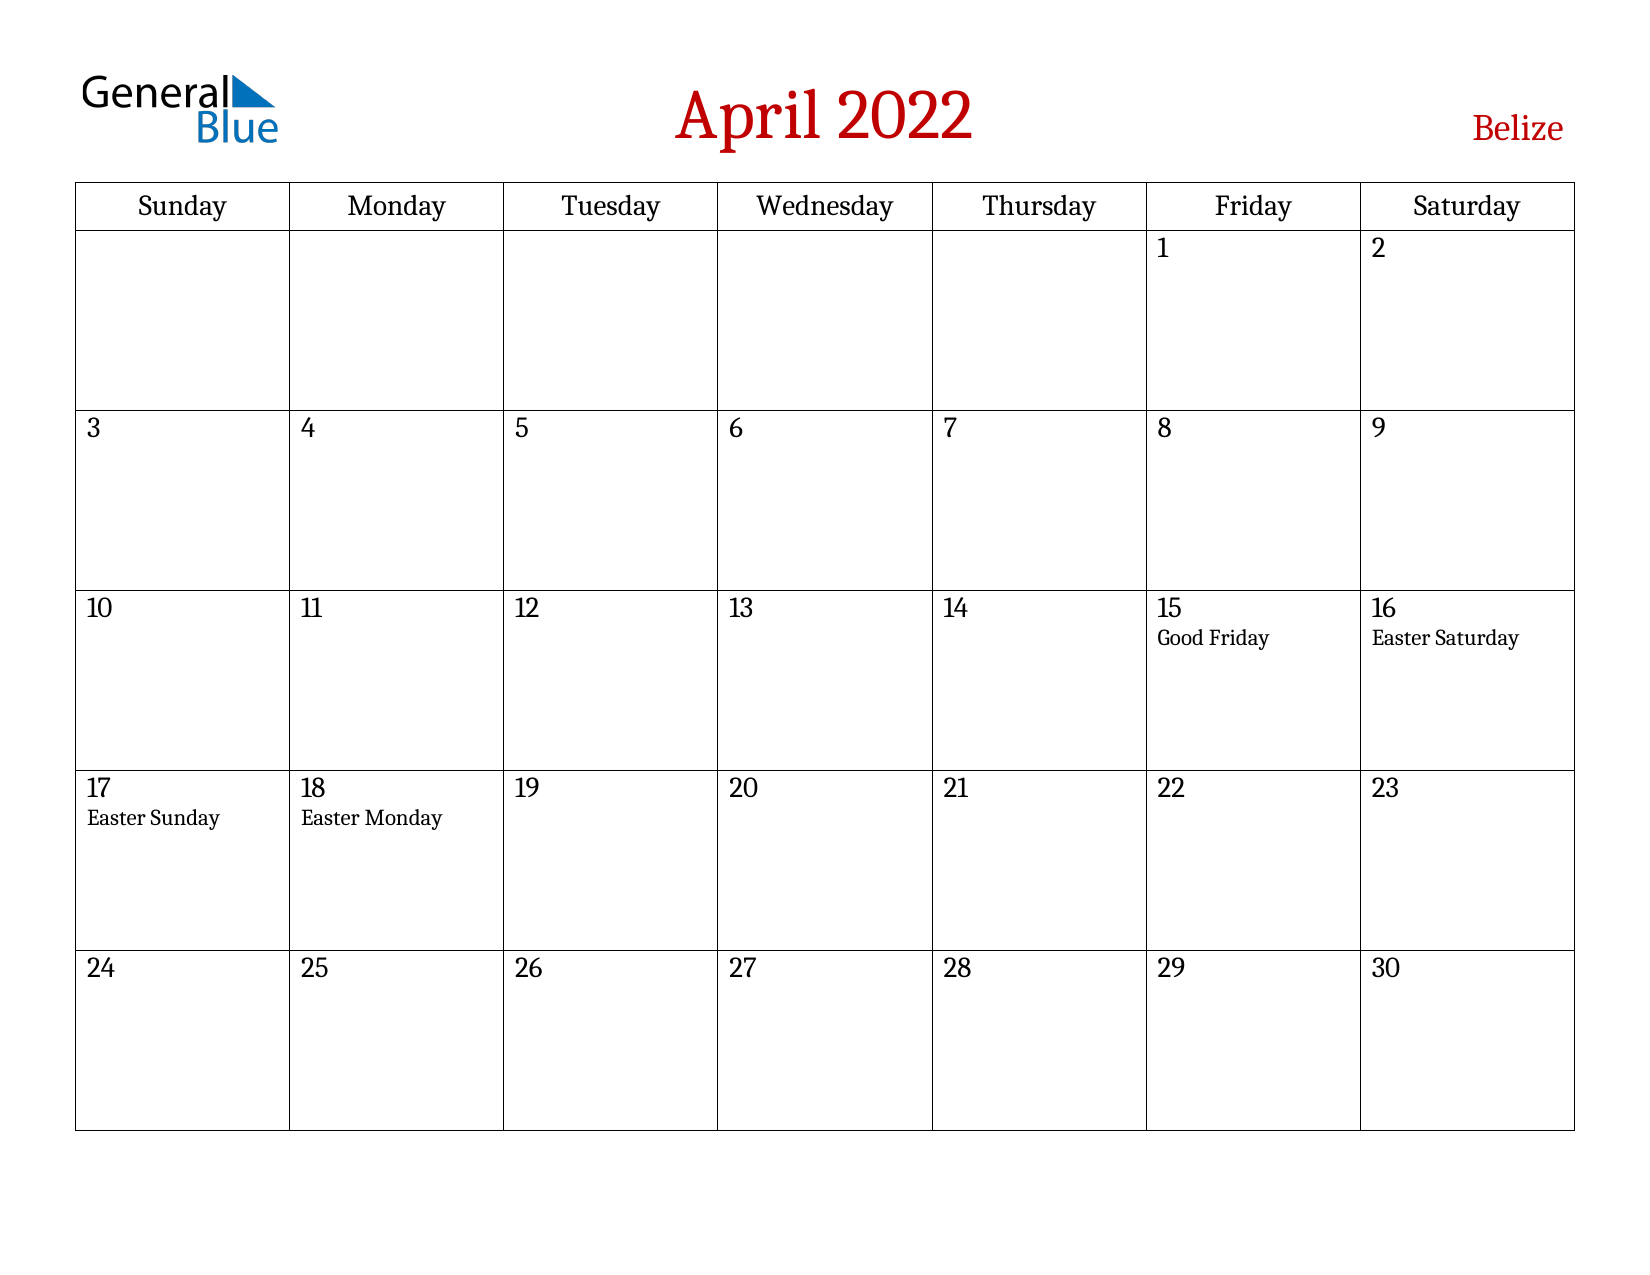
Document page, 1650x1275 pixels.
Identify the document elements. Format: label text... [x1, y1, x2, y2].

table_cell Monday [290, 183, 503, 230]
table_cell [1361, 445, 1574, 590]
table_cell [933, 985, 1146, 1130]
table_cell 30 [1361, 951, 1574, 985]
table_cell 12 [504, 591, 717, 625]
table_cell [504, 265, 717, 410]
table_cell [1361, 985, 1574, 1130]
table_cell Tuesday [504, 183, 717, 230]
table_cell [76, 445, 289, 590]
table_cell Friday [1147, 183, 1360, 230]
table_cell 10 [76, 591, 289, 625]
table_cell [1147, 985, 1360, 1130]
table_cell [290, 231, 503, 264]
table_cell Easter Saturday [1361, 625, 1574, 770]
table_cell 27 [718, 951, 932, 985]
table_cell [504, 625, 717, 770]
table_cell Wednesday [718, 183, 932, 230]
table_cell [718, 985, 932, 1130]
table_cell [290, 985, 503, 1130]
table_cell [933, 805, 1146, 950]
table_cell 22 [1147, 771, 1360, 805]
table_cell 4 [290, 411, 503, 444]
table_cell 24 [76, 951, 289, 985]
table_cell 6 [718, 411, 932, 444]
table_cell [718, 625, 932, 770]
table_cell [290, 625, 503, 770]
table_cell [76, 231, 289, 264]
table_cell 19 [504, 771, 717, 805]
table_cell [933, 445, 1146, 590]
table_cell 25 [290, 951, 503, 985]
table_cell 21 [933, 771, 1146, 805]
table_cell [76, 985, 289, 1130]
table_cell [718, 265, 932, 410]
table_cell Sunday [76, 183, 289, 230]
table_cell 15 [1147, 591, 1360, 625]
table_cell [1361, 265, 1574, 410]
table_cell 13 [718, 591, 932, 625]
table_cell [290, 445, 503, 590]
table_cell [933, 265, 1146, 410]
table_header [76, 75, 503, 182]
table_cell [504, 805, 717, 950]
table_cell 20 [718, 771, 932, 805]
table_cell 1 [1147, 231, 1360, 264]
table_cell Easter Monday [290, 805, 503, 950]
table_cell [290, 265, 503, 410]
table_cell 29 [1147, 951, 1360, 985]
table_cell Thursday [933, 183, 1146, 230]
table_cell 16 [1361, 591, 1574, 625]
table_cell 9 [1361, 411, 1574, 444]
table_cell [933, 231, 1146, 264]
table_cell [504, 231, 717, 264]
table_cell 26 [504, 951, 717, 985]
table_cell 17 [76, 771, 289, 805]
table_cell [933, 625, 1146, 770]
table_header April 2022 [504, 75, 1146, 182]
table_cell 5 [504, 411, 717, 444]
table_cell [718, 231, 932, 264]
table_cell 14 [933, 591, 1146, 625]
table_cell 2 [1361, 231, 1574, 264]
table_cell [718, 805, 932, 950]
table_cell 18 [290, 771, 503, 805]
table_cell [1361, 805, 1574, 950]
table_cell [718, 445, 932, 590]
table_cell [1147, 805, 1360, 950]
table_cell [1147, 265, 1360, 410]
table_cell 28 [933, 951, 1146, 985]
table_cell [76, 625, 289, 770]
table_cell Saturday [1361, 183, 1574, 230]
table_cell [504, 445, 717, 590]
table_cell 3 [76, 411, 289, 444]
table_header Belize [1146, 75, 1574, 182]
table_cell Good Friday [1147, 625, 1360, 770]
table_cell Easter Sunday [76, 805, 289, 950]
table_cell 7 [933, 411, 1146, 444]
table_cell [504, 985, 717, 1130]
picture [82, 75, 278, 143]
table_cell [1147, 445, 1360, 590]
table_cell 23 [1361, 771, 1574, 805]
table_cell [76, 265, 289, 410]
table_cell 8 [1147, 411, 1360, 444]
table_cell 11 [290, 591, 503, 625]
